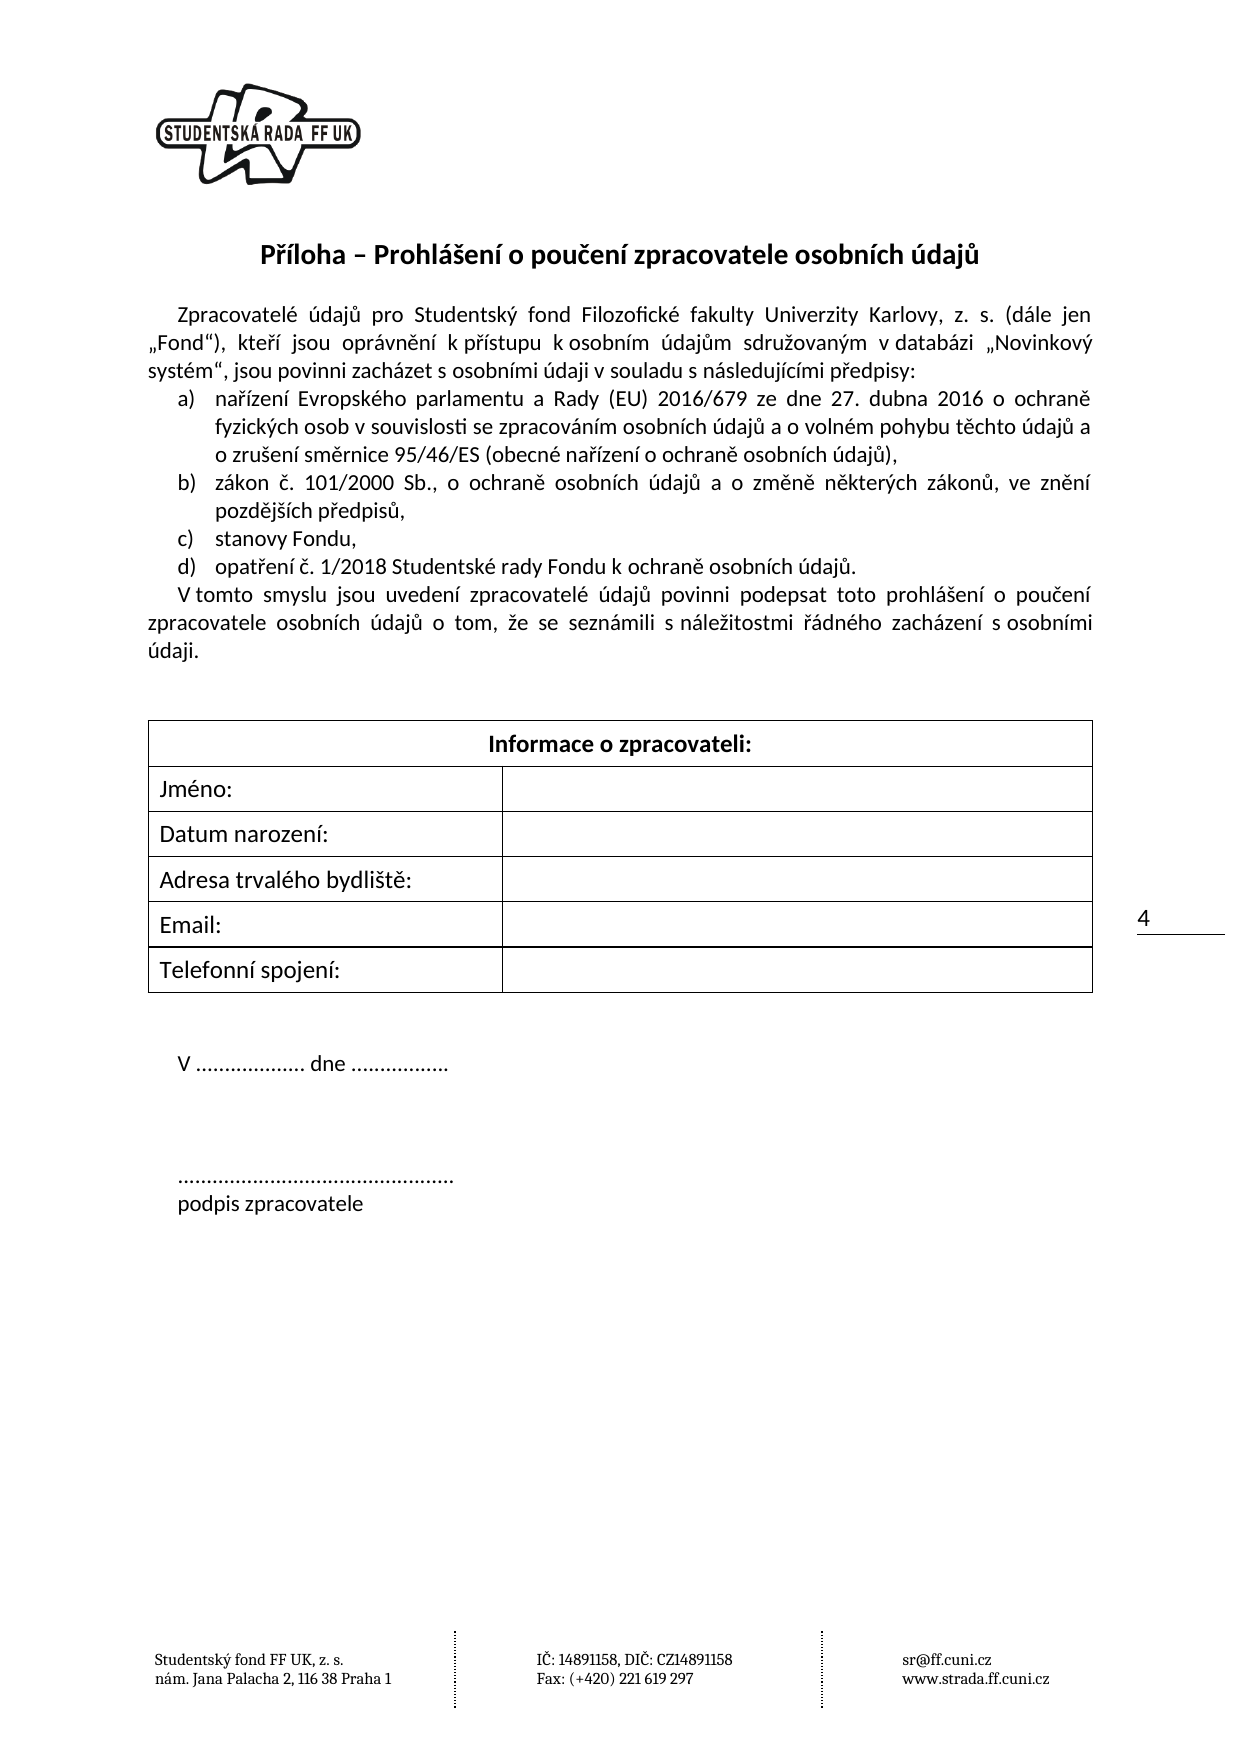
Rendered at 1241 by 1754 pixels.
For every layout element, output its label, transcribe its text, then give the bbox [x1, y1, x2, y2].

table_cell Datum narození: [149, 812, 502, 856]
text V tomto smyslu jsou uvedení zpracovatelé údajů povinni podepsat toto prohlášení o poučení zpracovatele osobních údajů o tom, že se seznámili s náležitostmi řádného zacházení s osobními údaji. [148, 580, 1093, 664]
picture [150, 78, 363, 184]
table_cell Telefonní spojení: [149, 948, 502, 992]
text Příloha – Prohlášení o poučení zpracovatele osobních údajů [148, 236, 1093, 272]
table_cell [503, 767, 1092, 811]
text podpis zpracovatele [148, 1189, 1093, 1217]
table_cell Adresa trvalého bydliště: [149, 857, 502, 901]
list zákon č. 101/2000 Sb., o ochraně osobních údajů a o změně některých zákonů, ve znění pozdějších předpisů, [177, 468, 1093, 524]
table_cell [503, 948, 1092, 992]
text Zpracovatelé údajů pro Studentský fond Filozofické fakulty Univerzity Karlovy, z. s. (dále jen „Fond“), kteří jsou oprávnění k přístupu k osobním údajům sdružovaným v databázi „Novinkový systém“, jsou povinni zacházet s osobními údaji v souladu s následujícími předpisy: [148, 300, 1093, 384]
text V ................... dne ................. [148, 1049, 1093, 1077]
table_cell [503, 902, 1092, 946]
list nařízení Evropského parlamentu a Rady (EU) 2016/679 ze dne 27. dubna 2016 o ochraně fyzických osob v souvislosti se zpracováním osobních údajů a o volném pohybu těchto údajů a o zrušení směrnice 95/46/ES (obecné nařízení o ochraně osobních údajů), [177, 384, 1093, 468]
list stanovy Fondu, [177, 524, 1093, 552]
table_cell [503, 857, 1092, 901]
list opatření č. 1/2018 Studentské rady Fondu k ochraně osobních údajů. [177, 552, 1093, 580]
table_cell Email: [149, 902, 502, 946]
text ................................................ [148, 1161, 1093, 1189]
table_cell Jméno: [149, 767, 502, 811]
table_header Informace o zpracovateli: [149, 721, 1092, 766]
table_cell [503, 812, 1092, 856]
